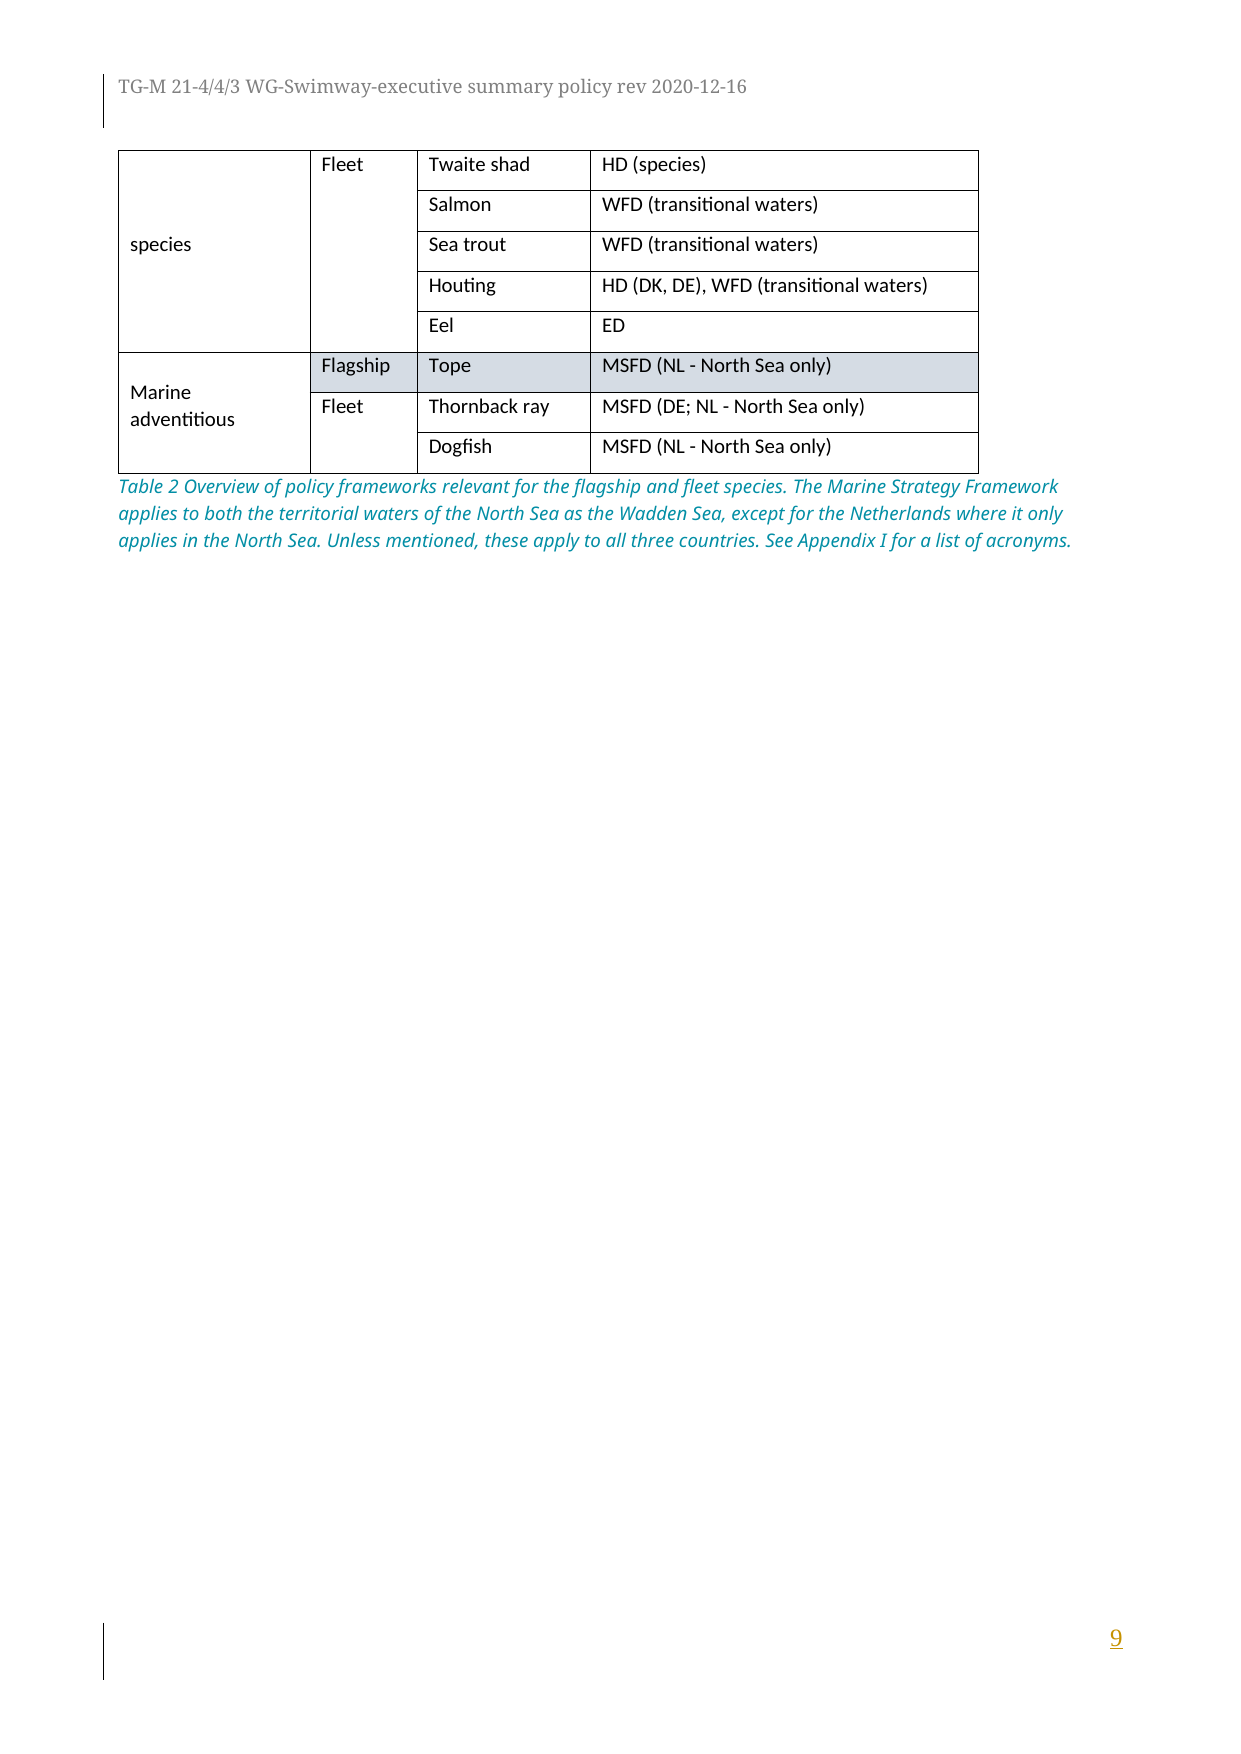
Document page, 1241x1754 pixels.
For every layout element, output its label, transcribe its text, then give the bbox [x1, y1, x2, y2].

table_cell WFD (transitional waters) [591, 232, 978, 271]
table_cell Sea trout [418, 232, 590, 271]
table_cell MSFD (NL - North Sea only) [591, 353, 978, 392]
table_cell Diadromous species [119, 151, 310, 352]
table_cell Twaite shad [418, 151, 590, 190]
table_cell Dogfish [418, 433, 590, 472]
table_cell Houting [418, 272, 590, 311]
table_cell MSFD (NL - North Sea only) [591, 433, 978, 472]
table_cell WFD (transitional waters) [591, 191, 978, 231]
text Table 2 Overview of policy frameworks relevant for the flagship and fleet species. The Marine Strategy Framework applies to both the territorial waters of the North Sea as the Wadden Sea, except for the Netherlands where it only applies in the North Sea. Unless mentioned, these apply to all three countries. See Appendix I for a list of acronyms. [118, 473, 1122, 553]
table_cell Thornback ray [418, 393, 590, 432]
table_cell Fleet [311, 151, 417, 352]
table_cell Salmon [418, 191, 590, 231]
table_cell MSFD (DE; NL - North Sea only) [591, 393, 978, 432]
table_cell HD (species) [591, 151, 978, 190]
table_cell Fleet [311, 393, 417, 472]
table_cell Marine adventitious [119, 353, 310, 472]
table_cell HD (DK, DE), WFD (transitional waters) [591, 272, 978, 311]
table_cell Flagship [311, 353, 417, 392]
table_cell Eel [418, 312, 590, 352]
table_cell Tope [418, 353, 590, 392]
table_cell ED [591, 312, 978, 352]
